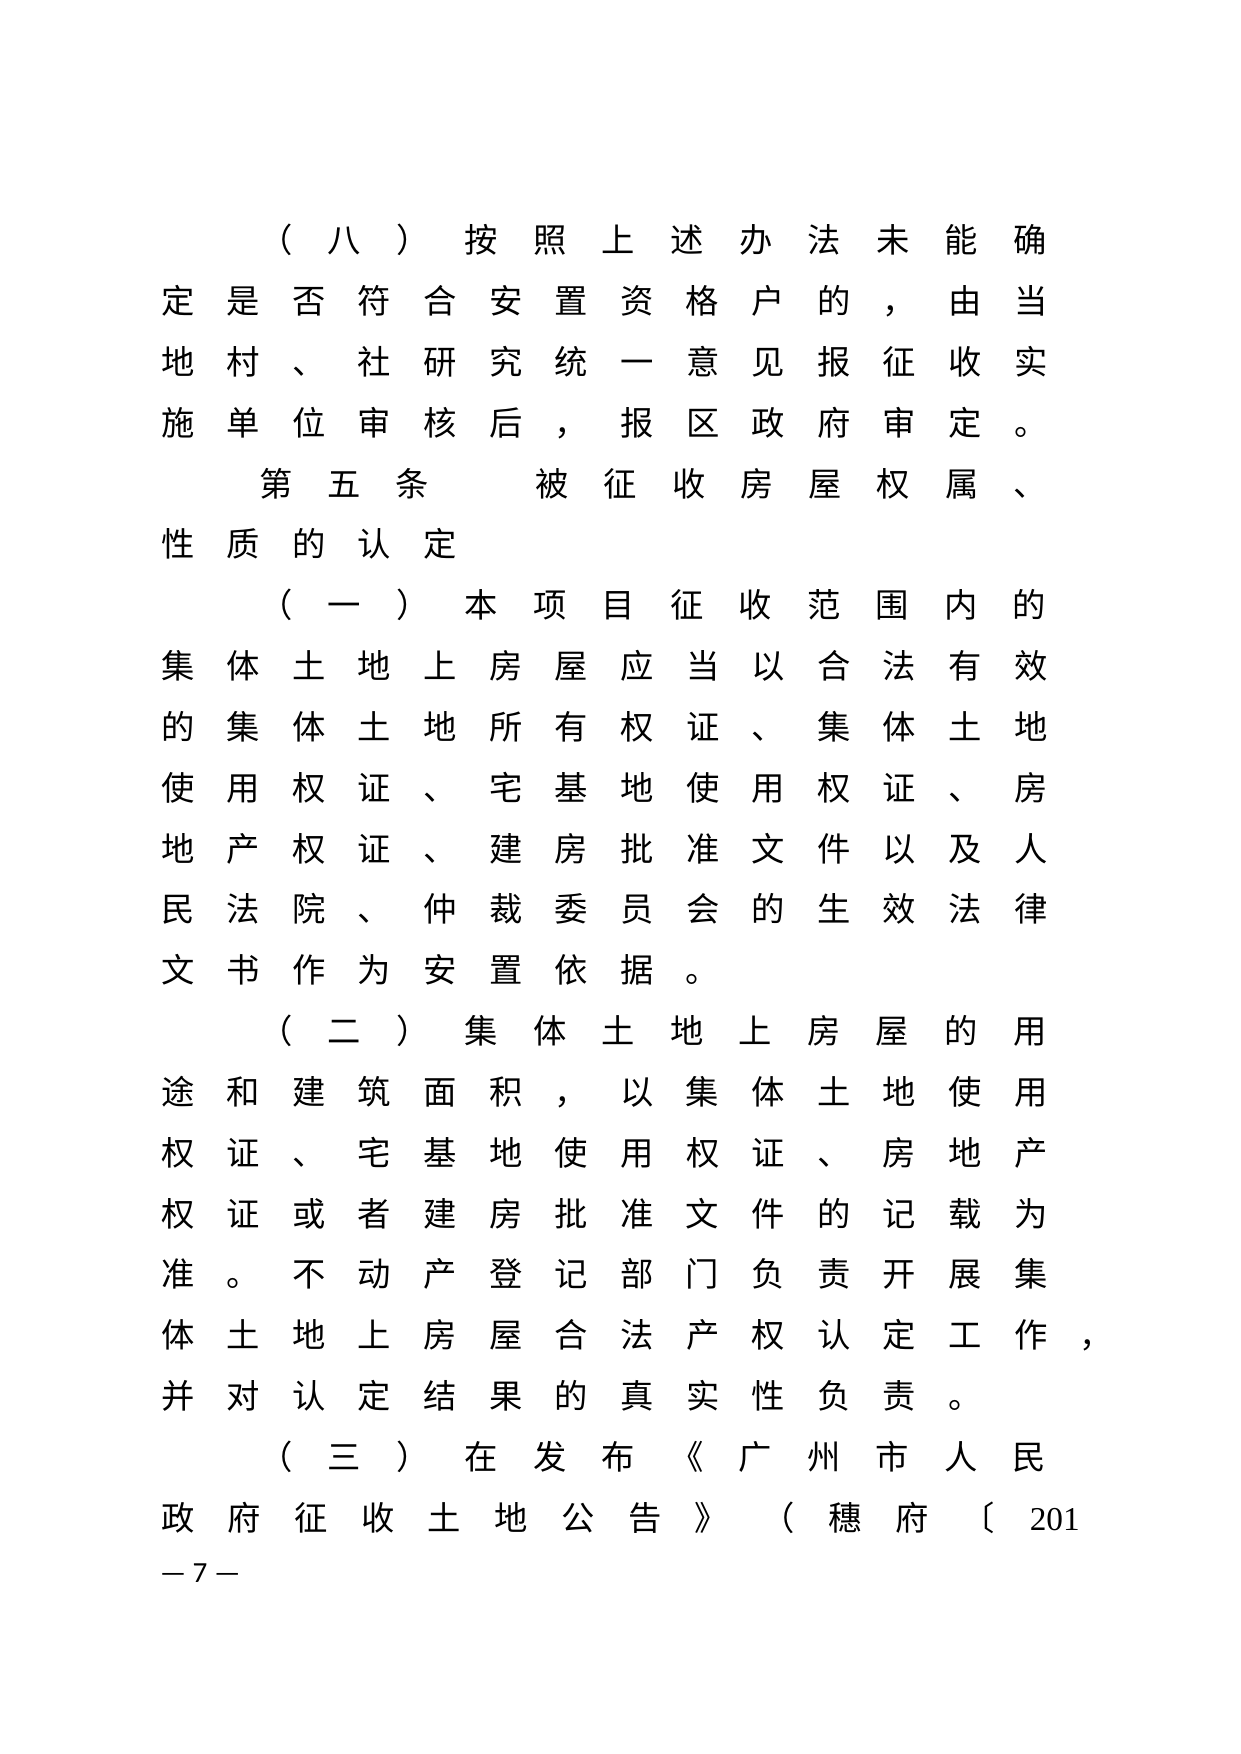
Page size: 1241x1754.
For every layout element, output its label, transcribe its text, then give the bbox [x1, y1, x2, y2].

text （八）按照上述办法未能确定是否符合安置资格户的，由当地村、社研究统一意见报征收实施单位审核后，报区政府审定。 [161, 208, 1079, 451]
text 第五条 被征收房屋权属、性质的认定 [161, 451, 1079, 573]
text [161, 1424, 1079, 1546]
text （一）本项目征收范围内的集体土地上房屋应当以合法有效的集体土地所有权证、集体土地使用权证、宅基地使用权证、房地产权证、建房批准文件以及人民法院、仲裁委员会的生效法律文书作为安置依据。 [161, 573, 1079, 999]
text （二）集体土地上房屋的用途和建筑面积，以集体土地使用权证、宅基地使用权证、房地产权证或者建房批准文件的记载为准。不动产登记部门负责开展集体土地上房屋合法产权认定工作，并对认定结果的真实性负责。 [161, 999, 1079, 1424]
